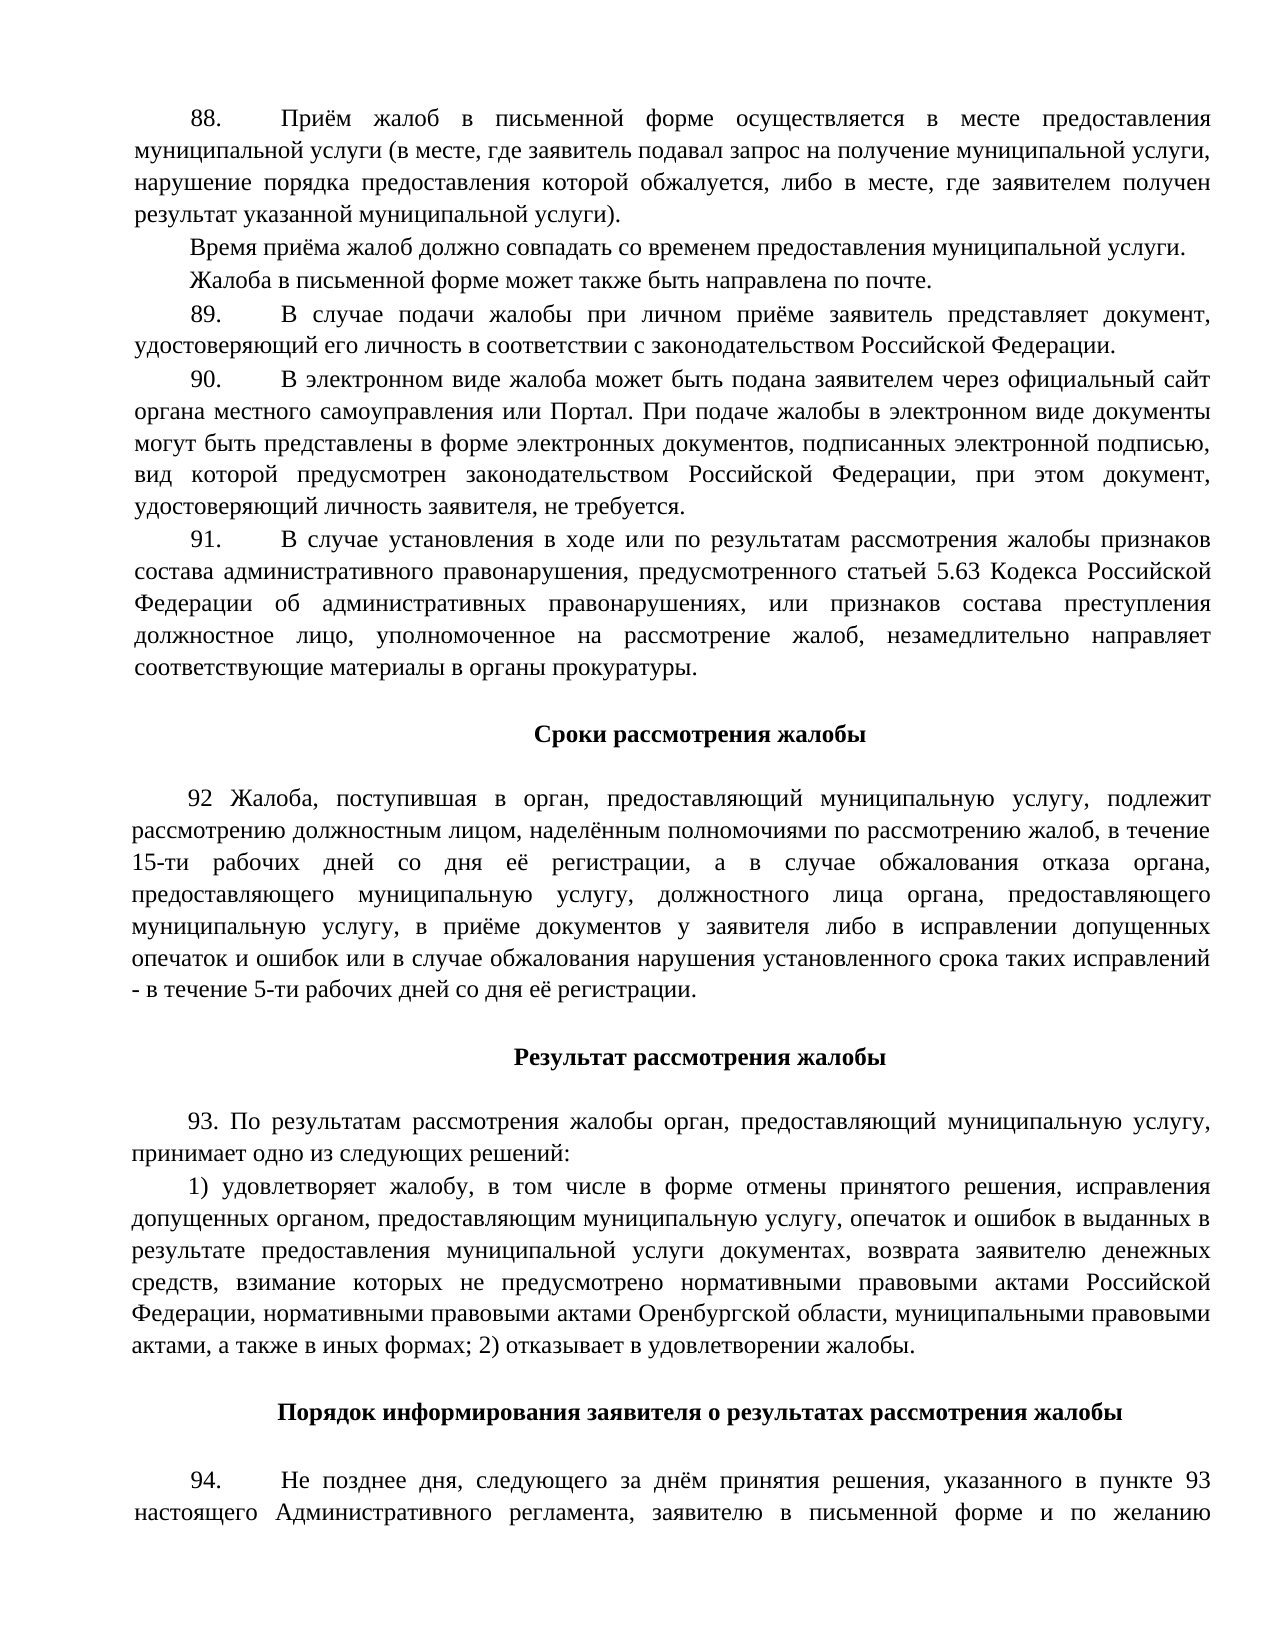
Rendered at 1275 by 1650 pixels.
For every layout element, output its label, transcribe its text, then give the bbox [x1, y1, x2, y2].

text Порядок информирования заявителя о результатах рассмотрения жалобы [277, 1397, 1212, 1426]
text 1) удовлетворяет жалобу, в том числе в форме отмены принятого решения, исправления допущенных органом, предоставляющим муниципальную услугу, опечаток и ошибок в выданных в результате предоставления муниципальной услуги документах, возврата заявителю денежных средств, взимание которых не предусмотрено нормативными правовыми актами Российской Федерации, нормативными правовыми актами Оренбургской области, муниципальными правовыми актами, а также в иных формах; 2) отказывает в удовлетворении жалобы. [131, 1171, 1212, 1359]
text Время приёма жалоб должно совпадать со временем предоставления муниципальной услуги. [189, 232, 1212, 261]
list Приём жалоб в письменной форме осуществляется в месте предоставления муниципальной услуги (в месте, где заявитель подавал запрос на получение муниципальной услуги, нарушение порядка предоставления которой обжалуется, либо в месте, где заявителем получен результат указанной муниципальной услуги). [134, 103, 1212, 228]
list В случае подачи жалобы при личном приёме заявитель представляет документ, удостоверяющий его личность в соответствии с законодательством Российской Федерации. [134, 299, 1212, 359]
list В случае установления в ходе или по результатам рассмотрения жалобы признаков состава административного правонарушения, предусмотренного статьей 5.63 Кодекса Российской Федерации об административных правонарушениях, или признаков состава преступления должностное лицо, уполномоченное на рассмотрение жалоб, незамедлительно направляет соответствующие материалы в органы прокуратуры. [134, 524, 1212, 681]
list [134, 1465, 1212, 1525]
subtitle Сроки рассмотрения жалобы [308, 719, 1093, 748]
text 93. По результатам рассмотрения жалобы орган, предоставляющий муниципальную услугу, принимает одно из следующих решений: [131, 1106, 1212, 1166]
subtitle Результат рассмотрения жалобы [308, 1042, 1092, 1071]
text 92 Жалоба, поступившая в орган, предоставляющий муниципальную услугу, подлежит рассмотрению должностным лицом, наделённым полномочиями по рассмотрению жалоб, в течение 15-ти рабочих дней со дня её регистрации, а в случае обжалования отказа органа, предоставляющего муниципальную услугу, должностного лица органа, предоставляющего муниципальную услугу, в приёме документов у заявителя либо в исправлении допущенных опечаток и ошибок или в случае обжалования нарушения установленного срока таких исправлений - в течение 5-ти рабочих дней со дня её регистрации. [131, 783, 1212, 1003]
list В электронном виде жалоба может быть подана заявителем через официальный сайт органа местного самоуправления или Портал. При подаче жалобы в электронном виде документы могут быть представлены в форме электронных документов, подписанных электронной подписью, вид которой предусмотрен законодательством Российской Федерации, при этом документ, удостоверяющий личность заявителя, не требуется. [134, 364, 1212, 520]
text Жалоба в письменной форме может также быть направлена по почте. [189, 266, 1212, 294]
